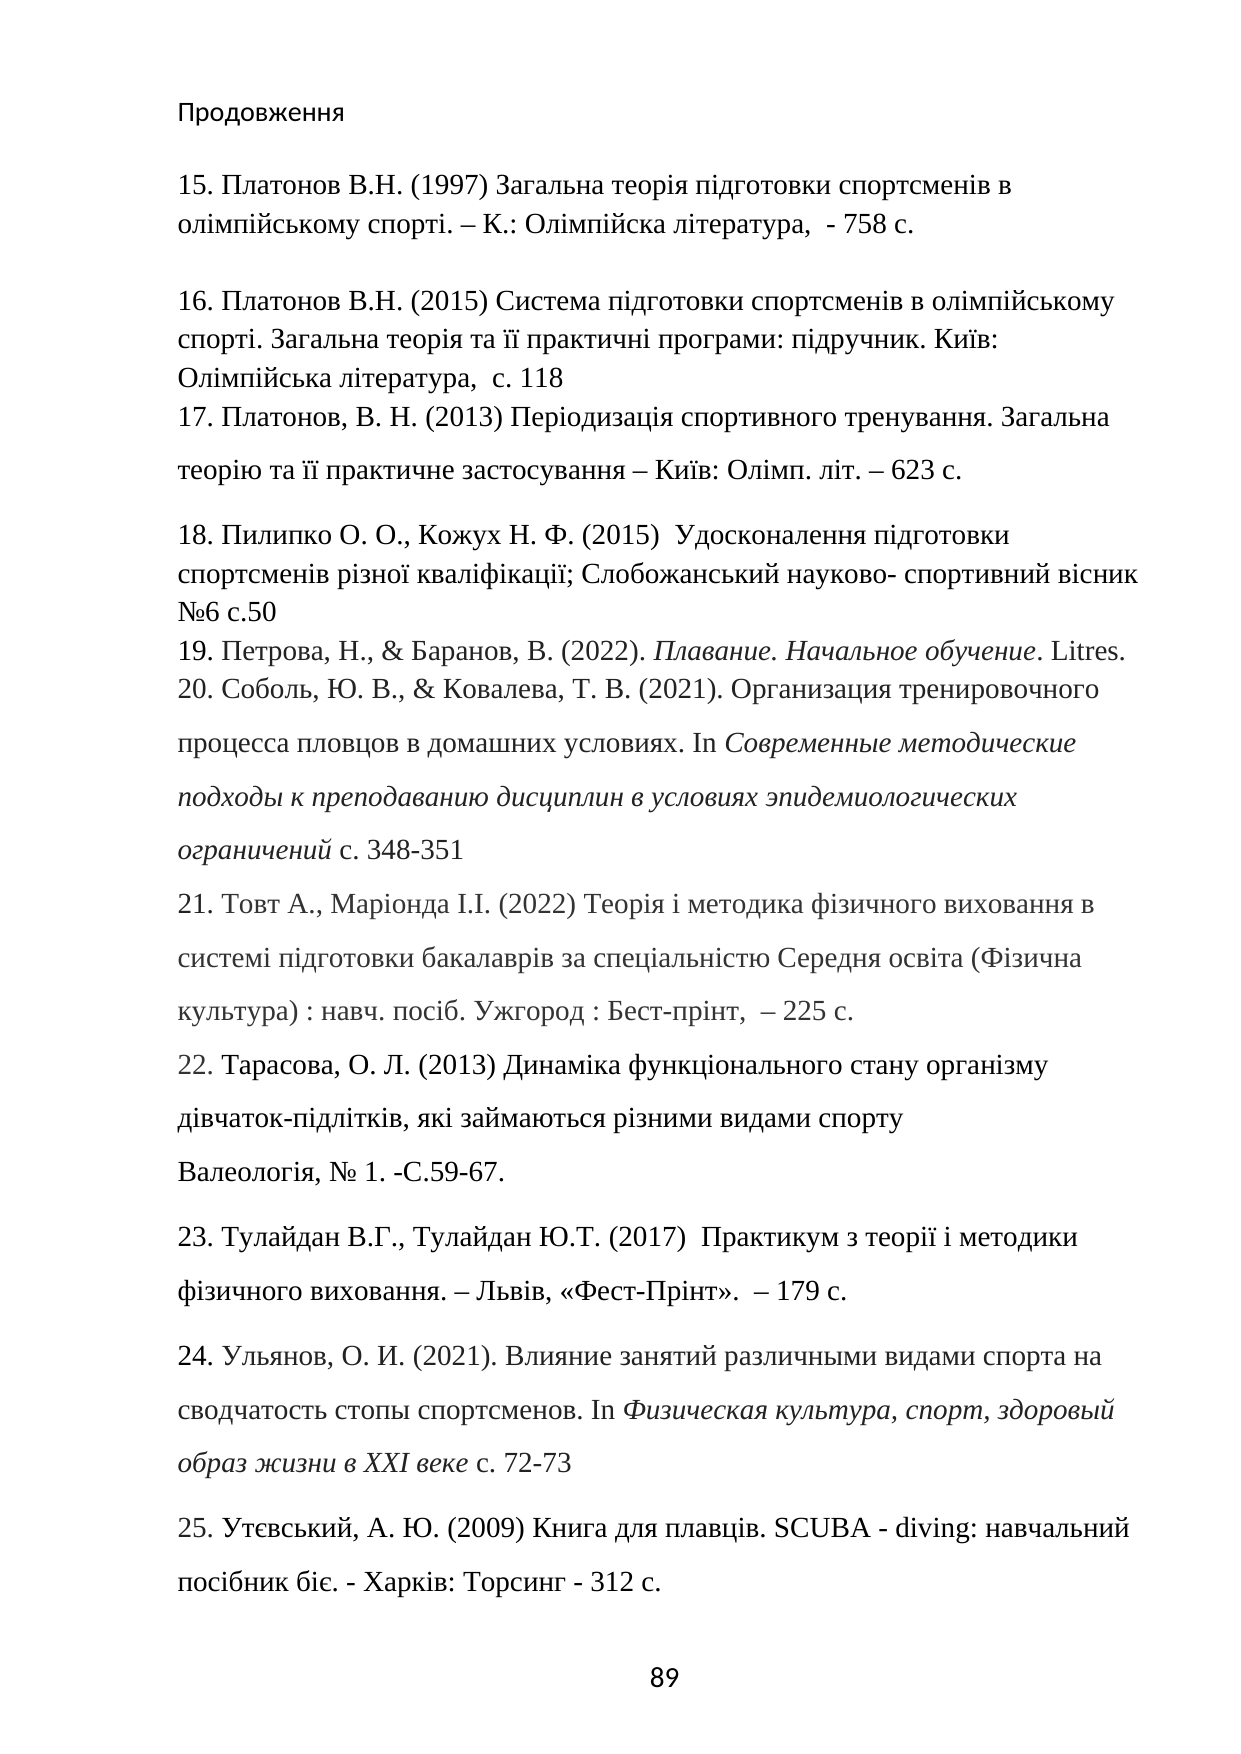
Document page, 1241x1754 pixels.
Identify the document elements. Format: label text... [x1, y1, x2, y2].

text 17. Платонов, В. Н. (2013) Періодизація спортивного тренування. Загальна теорію та її практичне застосування – Київ: Олімп. літ. – 623 с. [177, 399, 1152, 486]
text 20. Соболь, Ю. В., & Ковалева, Т. В. (2021). Организация тренировочного процесса пловцов в домашних условиях. In Современные методические подходы к преподаванию дисциплин в условиях эпидемиологических ограничений с. 348-351 21. Товт А., Маріонда І.І. (2022) Теорія і методика фізичного виховання в системі підготовки бакалаврів за спеціальністю Середня освіта (Фізична культура) : навч. посіб. Ужгород : Бест-прінт, – 225 с. 22. Тарасова, О. Л. (2013) Динаміка функціонального стану організму дівчаток-підлітків, які займаються різними видами спорту Валеологія, № 1. -С.59-67. [177, 671, 1152, 1188]
text 16. Платонов В.Н. (2015) Система підготовки спортсменів в олімпійському [177, 283, 1152, 317]
text 24. Ульянов, О. И. (2021). Влияние занятий различными видами спорта на сводчатость стопы спортсменов. In Физическая культура, спорт, здоровый образ жизни в XXI веке с. 72-73 [177, 1338, 1152, 1479]
text 25. Утєвський, А. Ю. (2009) Книга для плавців. SCUBA - diving: навчальний посібник біє. - Харків: Торсинг - 312 с. [177, 1511, 1152, 1598]
text 23. Тулайдан В.Г., Тулайдан Ю.Т. (2017) Практикум з теорії і методики фізичного виховання. – Львів, «Фест-Прінт». – 179 с. [177, 1219, 1152, 1307]
text олімпійському спорті. – К.: Олімпійска література, - 758 с. [177, 206, 1152, 239]
text Олімпійська література, с. 118 [177, 360, 1152, 394]
text спорті. Загальна теорія та її практичні програми: підручник. Київ: [177, 322, 1152, 355]
text 18. Пилипко О. О., Кожух Н. Ф. (2015) Удосконалення підготовки спортсменів різної кваліфікації; Слобожанський науково- спортивний вісник №6 с.50 19. Петрова, Н., & Баранов, В. (2022). Плавание. Начальное обучение. Litres. [177, 517, 1152, 666]
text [177, 129, 1152, 201]
